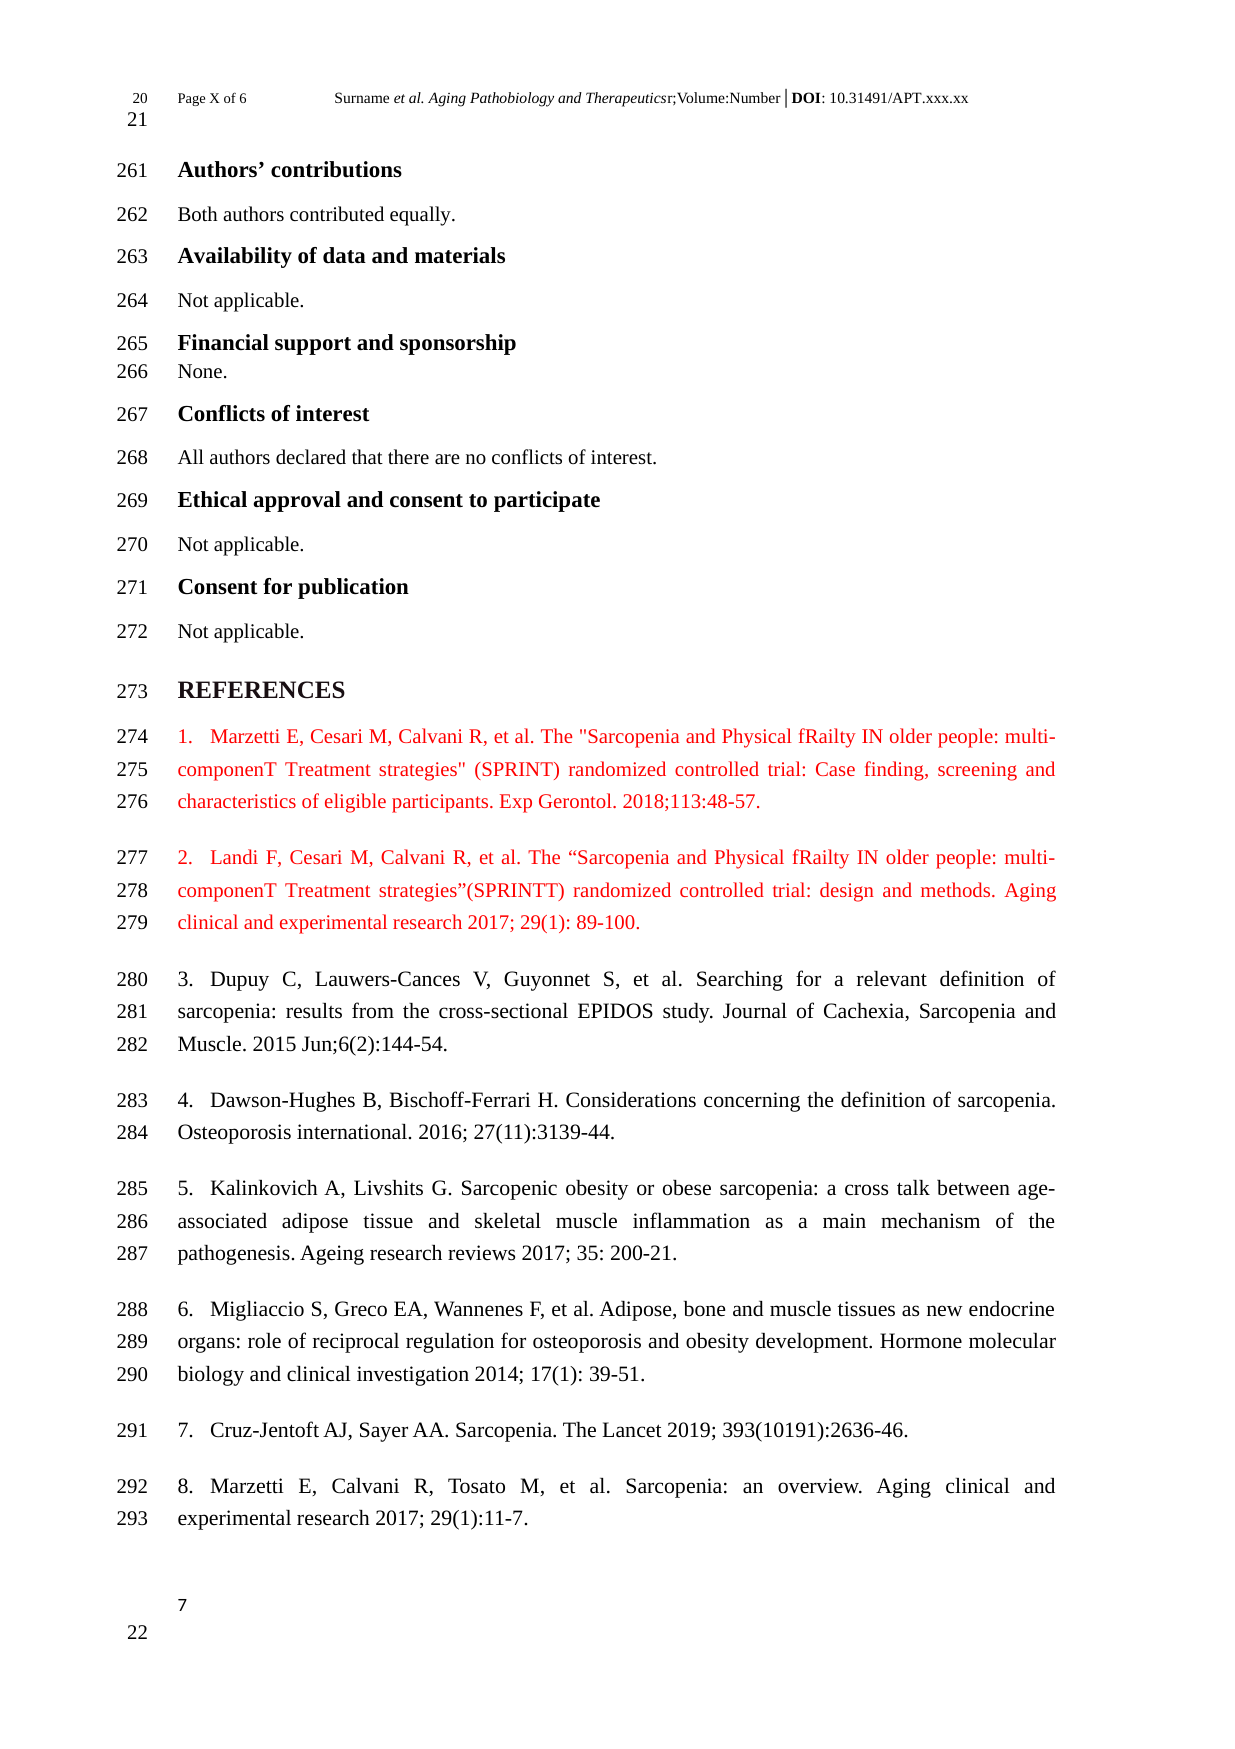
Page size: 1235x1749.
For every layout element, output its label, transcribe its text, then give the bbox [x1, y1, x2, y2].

list Marzetti E, Calvani R, Tosato M, et al. Sarcopenia: an overview. Aging clinical and experimental research 2017; 29(1):11-7. [177, 1469, 1057, 1534]
text Availability of data and materials [177, 242, 1057, 269]
text Not applicable. [177, 616, 1057, 643]
text None. [177, 356, 1057, 383]
list Cruz-Jentoft AJ, Sayer AA. Sarcopenia. The Lancet 2019; 393(10191):2636-46. [177, 1413, 1057, 1446]
text Authors’ contributions [177, 155, 1057, 182]
list Migliaccio S, Greco EA, Wannenes F, et al. Adipose, bone and muscle tissues as new endocrine organs: role of reciprocal regulation for osteoporosis and obesity development. Hormone molecular biology and clinical investigation 2014; 17(1): 39-51. [177, 1292, 1057, 1390]
text Consent for publication [177, 572, 1057, 599]
text Ethical approval and consent to participate [177, 486, 1057, 513]
text Financial support and sponsorship [177, 328, 1057, 356]
list Marzetti E, Cesari M, Calvani R, et al. The "Sarcopenia and Physical fRailty IN older people: multi-componenT Treatment strategies" (SPRINT) randomized controlled trial: Case finding, screening and characteristics of eligible participants. Exp Gerontol. 2018;113:48-57. [177, 720, 1057, 818]
text REFERENCES [177, 675, 1057, 704]
text Not applicable. [177, 529, 1057, 556]
text Both authors contributed equally. [177, 198, 1057, 226]
list Kalinkovich A, Livshits G. Sarcopenic obesity or obese sarcopenia: a cross talk between age-associated adipose tissue and skeletal muscle inflammation as a main mechanism of the pathogenesis. Ageing research reviews 2017; 35: 200-21. [177, 1171, 1057, 1269]
text Conflicts of interest [177, 399, 1057, 426]
list Dawson-Hughes B, Bischoff-Ferrari H. Considerations concerning the definition of sarcopenia. Osteoporosis international. 2016; 27(11):3139-44. [177, 1083, 1057, 1148]
list Landi F, Cesari M, Calvani R, et al. The “Sarcopenia and Physical fRailty IN older people: multi-componenT Treatment strategies”(SPRINTT) randomized controlled trial: design and methods. Aging clinical and experimental research 2017; 29(1): 89-100. [177, 841, 1057, 939]
text All authors declared that there are no conflicts of interest. [177, 442, 1057, 469]
text Not applicable. [177, 285, 1057, 312]
list Dupuy C, Lauwers‐Cances V, Guyonnet S, et al. Searching for a relevant definition of sarcopenia: results from the cross‐sectional EPIDOS study. Journal of Cachexia, Sarcopenia and Muscle. 2015 Jun;6(2):144-54. [177, 962, 1057, 1059]
